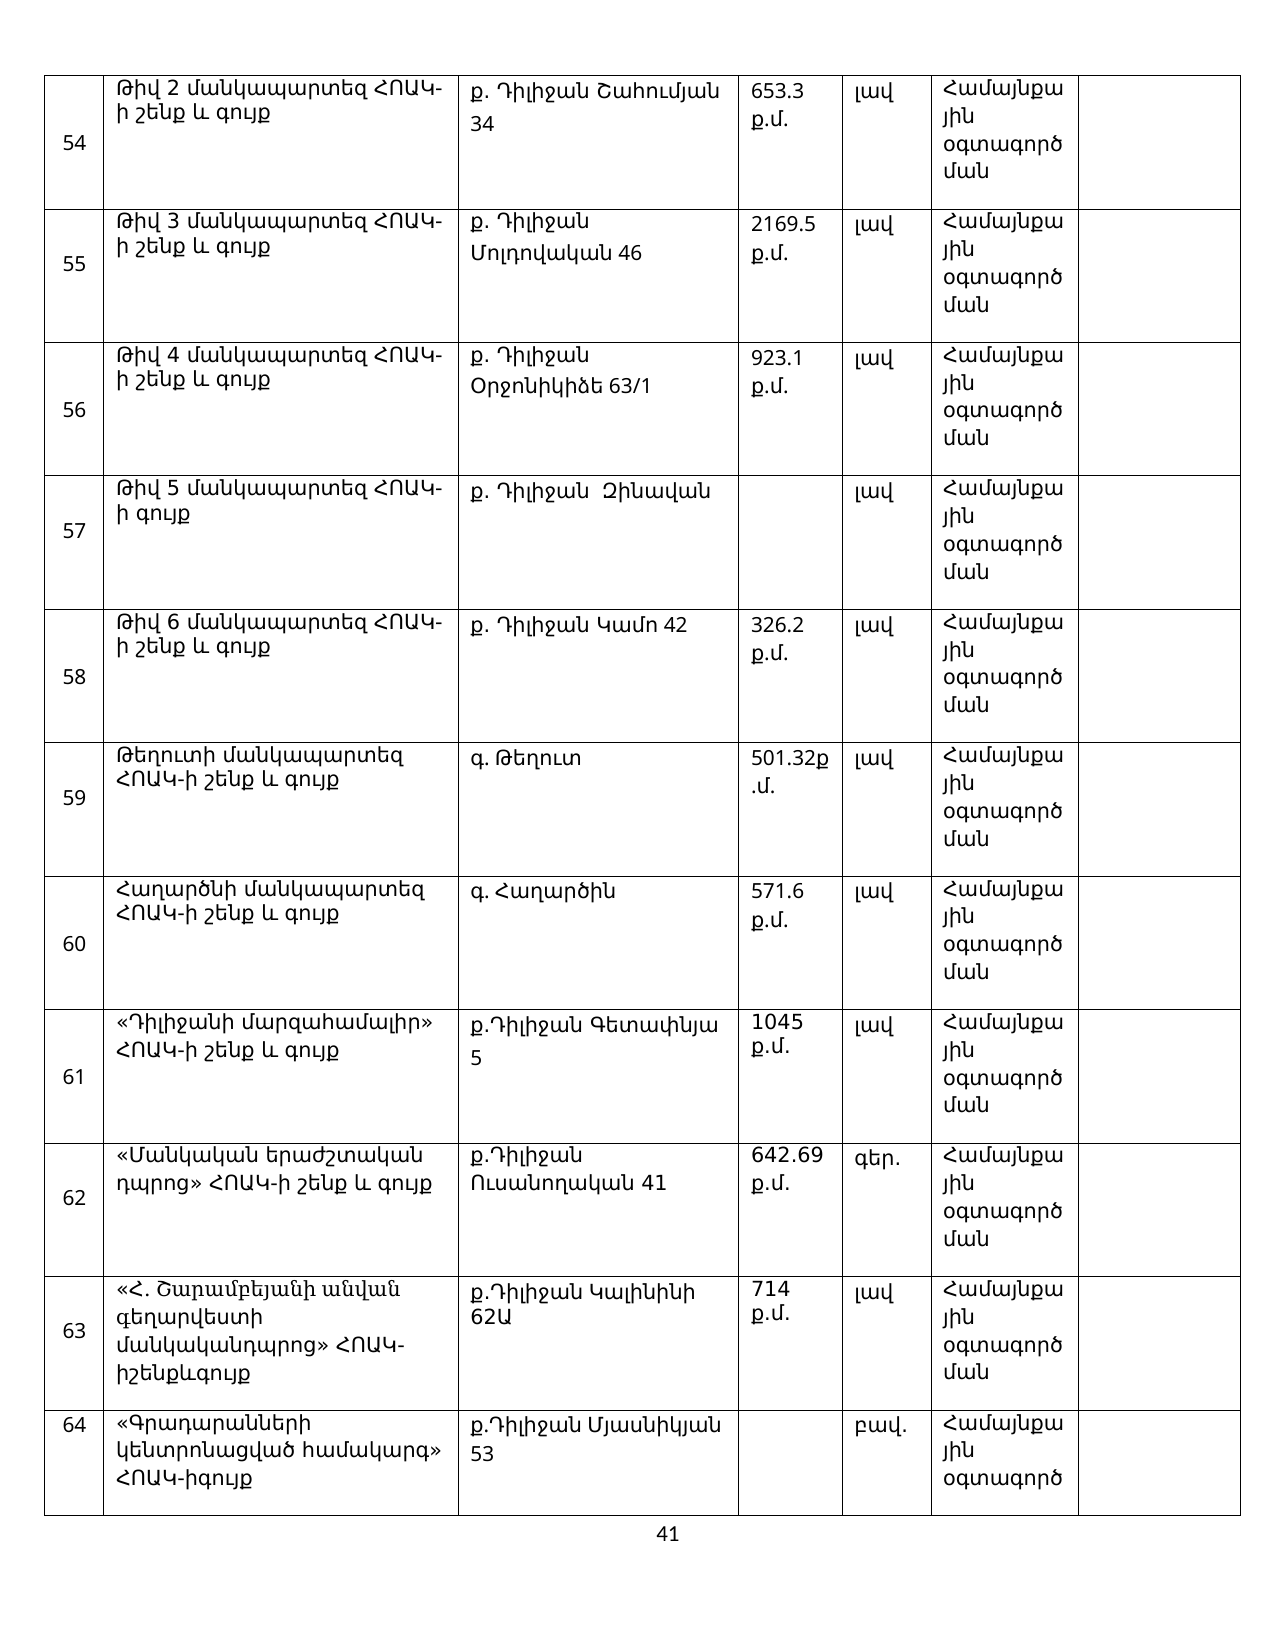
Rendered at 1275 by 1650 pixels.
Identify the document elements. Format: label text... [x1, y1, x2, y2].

table_cell Թեղուտի մանկապարտեզ ՀՈԱԿ-ի շենք և գույք [104, 743, 458, 876]
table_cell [932, 1411, 1078, 1515]
table_cell «Հ․ Շարամբեյանի անվան գեղարվեստի մանկականդպրոց» ՀՈԱԿ-իշենքևգույք [104, 1277, 458, 1409]
table_cell գ. Թեղուտ [459, 743, 738, 876]
table_cell լավ [843, 476, 931, 609]
table_cell 571.6 ք.մ. [739, 877, 842, 1009]
table_cell լավ [843, 1277, 931, 1409]
table_cell [1079, 210, 1240, 342]
table_cell 653.3 ք.մ. [739, 76, 842, 208]
table_cell «Մանկական երաժշտական դպրոց» ՀՈԱԿ-ի շենք և գույք [104, 1144, 458, 1276]
table_cell Համայնքային օգտագործման [932, 476, 1078, 609]
table_cell [1079, 610, 1240, 742]
table_cell 59 [45, 743, 103, 876]
table_cell Համայնքային օգտագործման [932, 1277, 1078, 1409]
table_cell 62 [45, 1144, 103, 1276]
table_cell [1079, 1010, 1240, 1142]
table_cell ք.Դիլիջան Կալինինի 62Ա [459, 1277, 738, 1409]
table_cell 1045 ք.մ. [739, 1010, 842, 1142]
table_cell լավ [843, 743, 931, 876]
table_cell ք. Դիլիջան Կամո 42 [459, 610, 738, 742]
table_cell 57 [45, 476, 103, 609]
table_cell Թիվ 4 մանկապարտեզ ՀՈԱԿ-ի շենք և գույք [104, 343, 458, 475]
table_cell [1079, 343, 1240, 475]
table_cell 58 [45, 610, 103, 742]
table_cell [1079, 1411, 1240, 1515]
table_cell ք. Դիլիջան Մոլդովական 46 [459, 210, 738, 342]
table_cell լավ [843, 76, 931, 208]
table_cell 63 [45, 1277, 103, 1409]
table_cell 61 [45, 1010, 103, 1142]
table_cell 54 [45, 76, 103, 208]
table_cell Թիվ 6 մանկապարտեզ ՀՈԱԿ-ի շենք և գույք [104, 610, 458, 742]
table_cell ք.Դիլիջան Ուսանողական 41 [459, 1144, 738, 1276]
table_cell Համայնքային օգտագործման [932, 1144, 1078, 1276]
table_cell Թիվ 5 մանկապարտեզ ՀՈԱԿ-ի գույք [104, 476, 458, 609]
table_cell լավ [843, 877, 931, 1009]
table_cell Համայնքային օգտագործման [932, 1010, 1078, 1142]
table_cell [459, 1411, 738, 1515]
table_cell ք.Դիլիջան Գետափնյա 5 [459, 1010, 738, 1142]
table_cell Համայնքային օգտագործման [932, 877, 1078, 1009]
table_cell ք. Դիլիջան Օրջոնիկիձե 63/1 [459, 343, 738, 475]
table_cell «Դիլիջանի մարզահամալիր» ՀՈԱԿ-ի շենք և գույք [104, 1010, 458, 1142]
table_cell 56 [45, 343, 103, 475]
table_cell ք. Դիլիջան Զինավան [459, 476, 738, 609]
table_cell լավ [843, 1010, 931, 1142]
table_cell Համայնքային օգտագործման [932, 743, 1078, 876]
table_cell գեր. [843, 1144, 931, 1276]
table_cell [1079, 877, 1240, 1009]
table_cell Համայնքային օգտագործման [932, 610, 1078, 742]
table_cell [1079, 743, 1240, 876]
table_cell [932, 76, 1078, 208]
table_cell [1079, 1144, 1240, 1276]
table_cell [739, 476, 842, 609]
table_cell 923.1 ք.մ. [739, 343, 842, 475]
table_cell 326.2 ք.մ. [739, 610, 842, 742]
table_cell բավ. [843, 1411, 931, 1515]
table_cell 642.69 ք.մ. [739, 1144, 842, 1276]
table_cell ք. Դիլիջան Շահումյան 34 [459, 76, 738, 208]
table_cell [104, 1411, 458, 1515]
table_cell լավ [843, 610, 931, 742]
table_cell [739, 1411, 842, 1515]
table_cell Համայնքային օգտագործման [932, 343, 1078, 475]
table_cell 501.32ք.մ. [739, 743, 842, 876]
table_cell 714 ք.մ. [739, 1277, 842, 1409]
table_cell Համայնքային օգտագործման [932, 210, 1078, 342]
table_cell Հաղարծնի մանկապարտեզ ՀՈԱԿ-ի շենք և գույք [104, 877, 458, 1009]
table_cell [1079, 76, 1240, 208]
table_cell լավ [843, 210, 931, 342]
table_cell Թիվ 2 մանկապարտեզ ՀՈԱԿ-ի շենք և գույք [104, 76, 458, 208]
table_cell լավ [843, 343, 931, 475]
table_cell 55 [45, 210, 103, 342]
table_cell գ. Հաղարծին [459, 877, 738, 1009]
table_cell [1079, 476, 1240, 609]
table_cell 60 [45, 877, 103, 1009]
table_cell 2169.5 ք.մ. [739, 210, 842, 342]
table_cell Թիվ 3 մանկապարտեզ ՀՈԱԿ-ի շենք և գույք [104, 210, 458, 342]
table_cell [1079, 1277, 1240, 1409]
table_cell 64 [45, 1411, 103, 1515]
